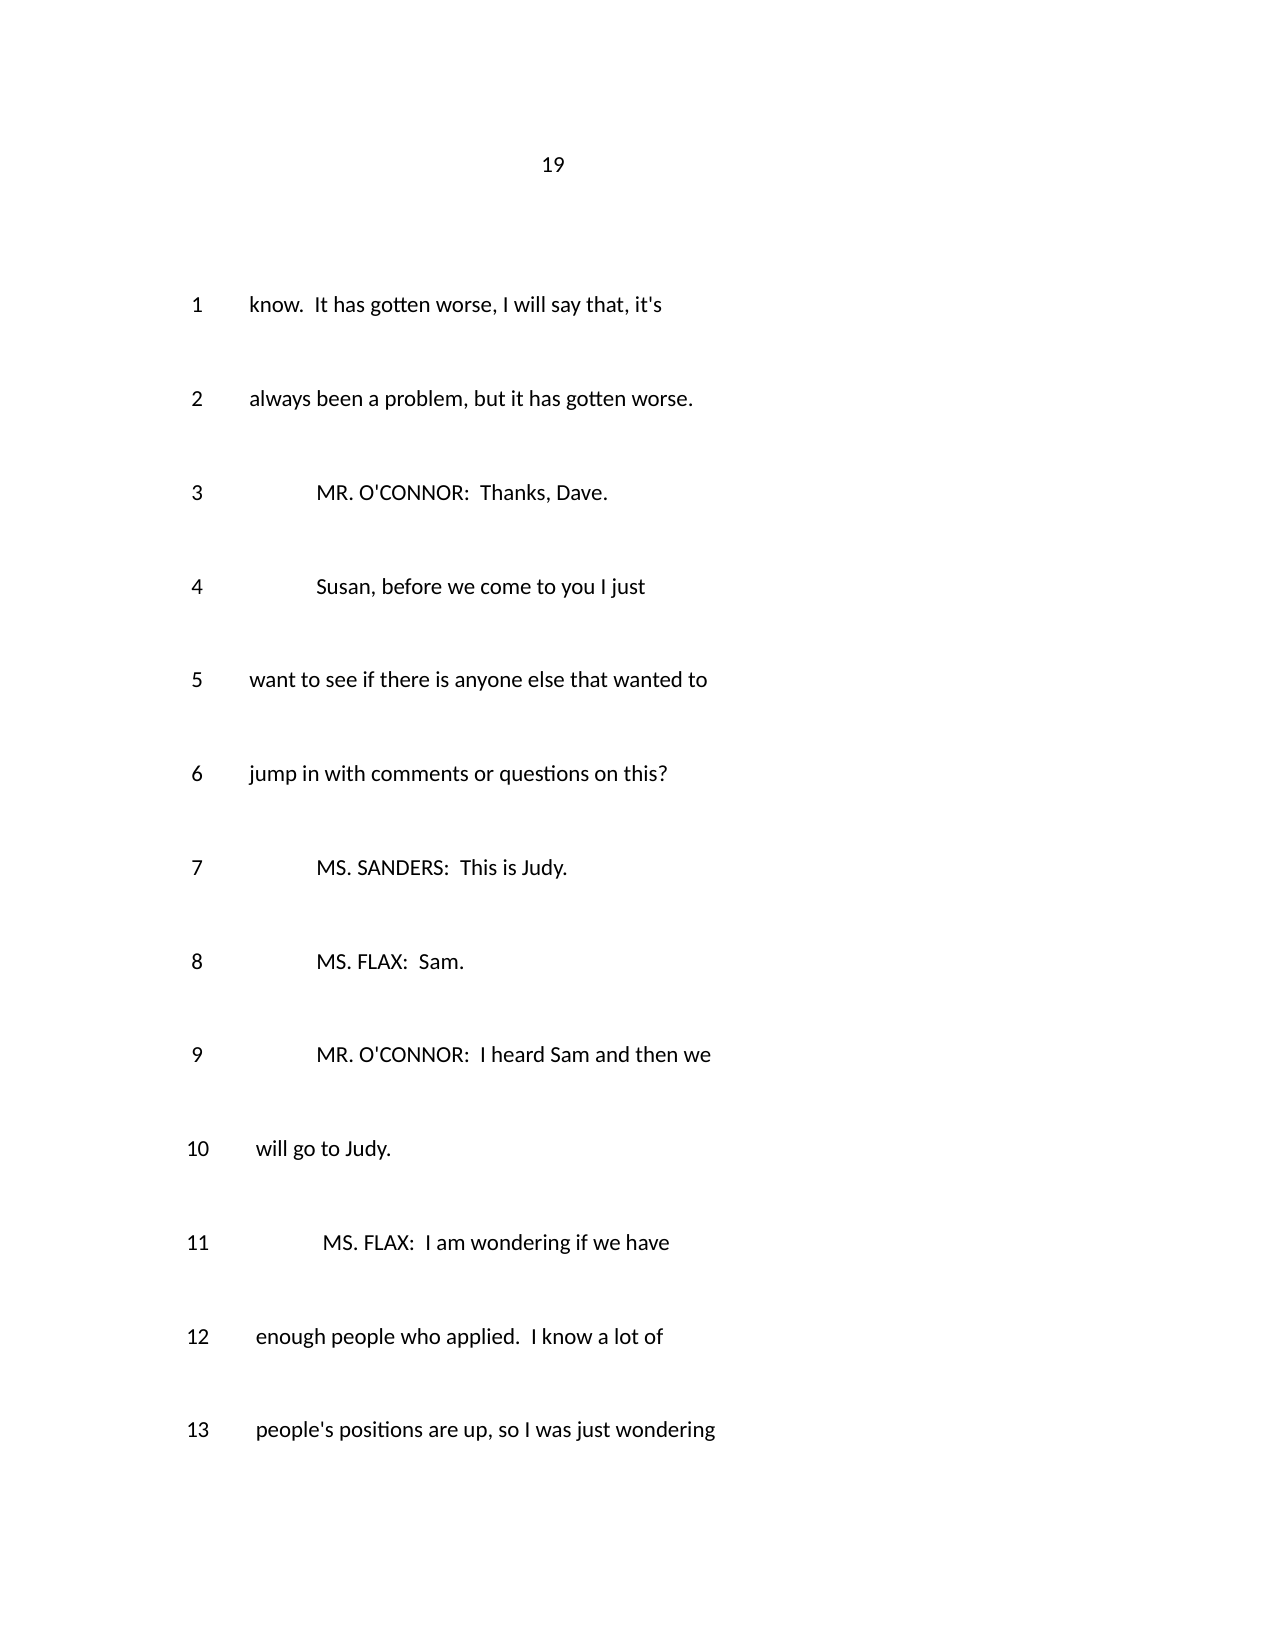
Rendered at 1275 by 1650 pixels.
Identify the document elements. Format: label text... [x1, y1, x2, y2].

text 5 want to see if there is anyone else that wanted to [150, 666, 1125, 694]
text 1 know. It has gotten worse, I will say that, it's [150, 291, 1125, 319]
text 11 MS. FLAX: I am wondering if we have [150, 1228, 1125, 1256]
text 3 MR. O'CONNOR: Thanks, Dave. [150, 478, 1125, 506]
text 12 enough people who applied. I know a lot of [150, 1322, 1125, 1350]
text 13 people's positions are up, so I was just wondering [150, 1416, 1125, 1444]
text 19 [150, 150, 1125, 178]
text 9 MR. O'CONNOR: I heard Sam and then we [150, 1041, 1125, 1069]
text 8 MS. FLAX: Sam. [150, 947, 1125, 975]
text 4 Susan, before we come to you I just [150, 572, 1125, 600]
text 7 MS. SANDERS: This is Judy. [150, 853, 1125, 881]
text 2 always been a problem, but it has gotten worse. [150, 384, 1125, 412]
text 10 will go to Judy. [150, 1134, 1125, 1162]
text 6 jump in with comments or questions on this? [150, 759, 1125, 787]
